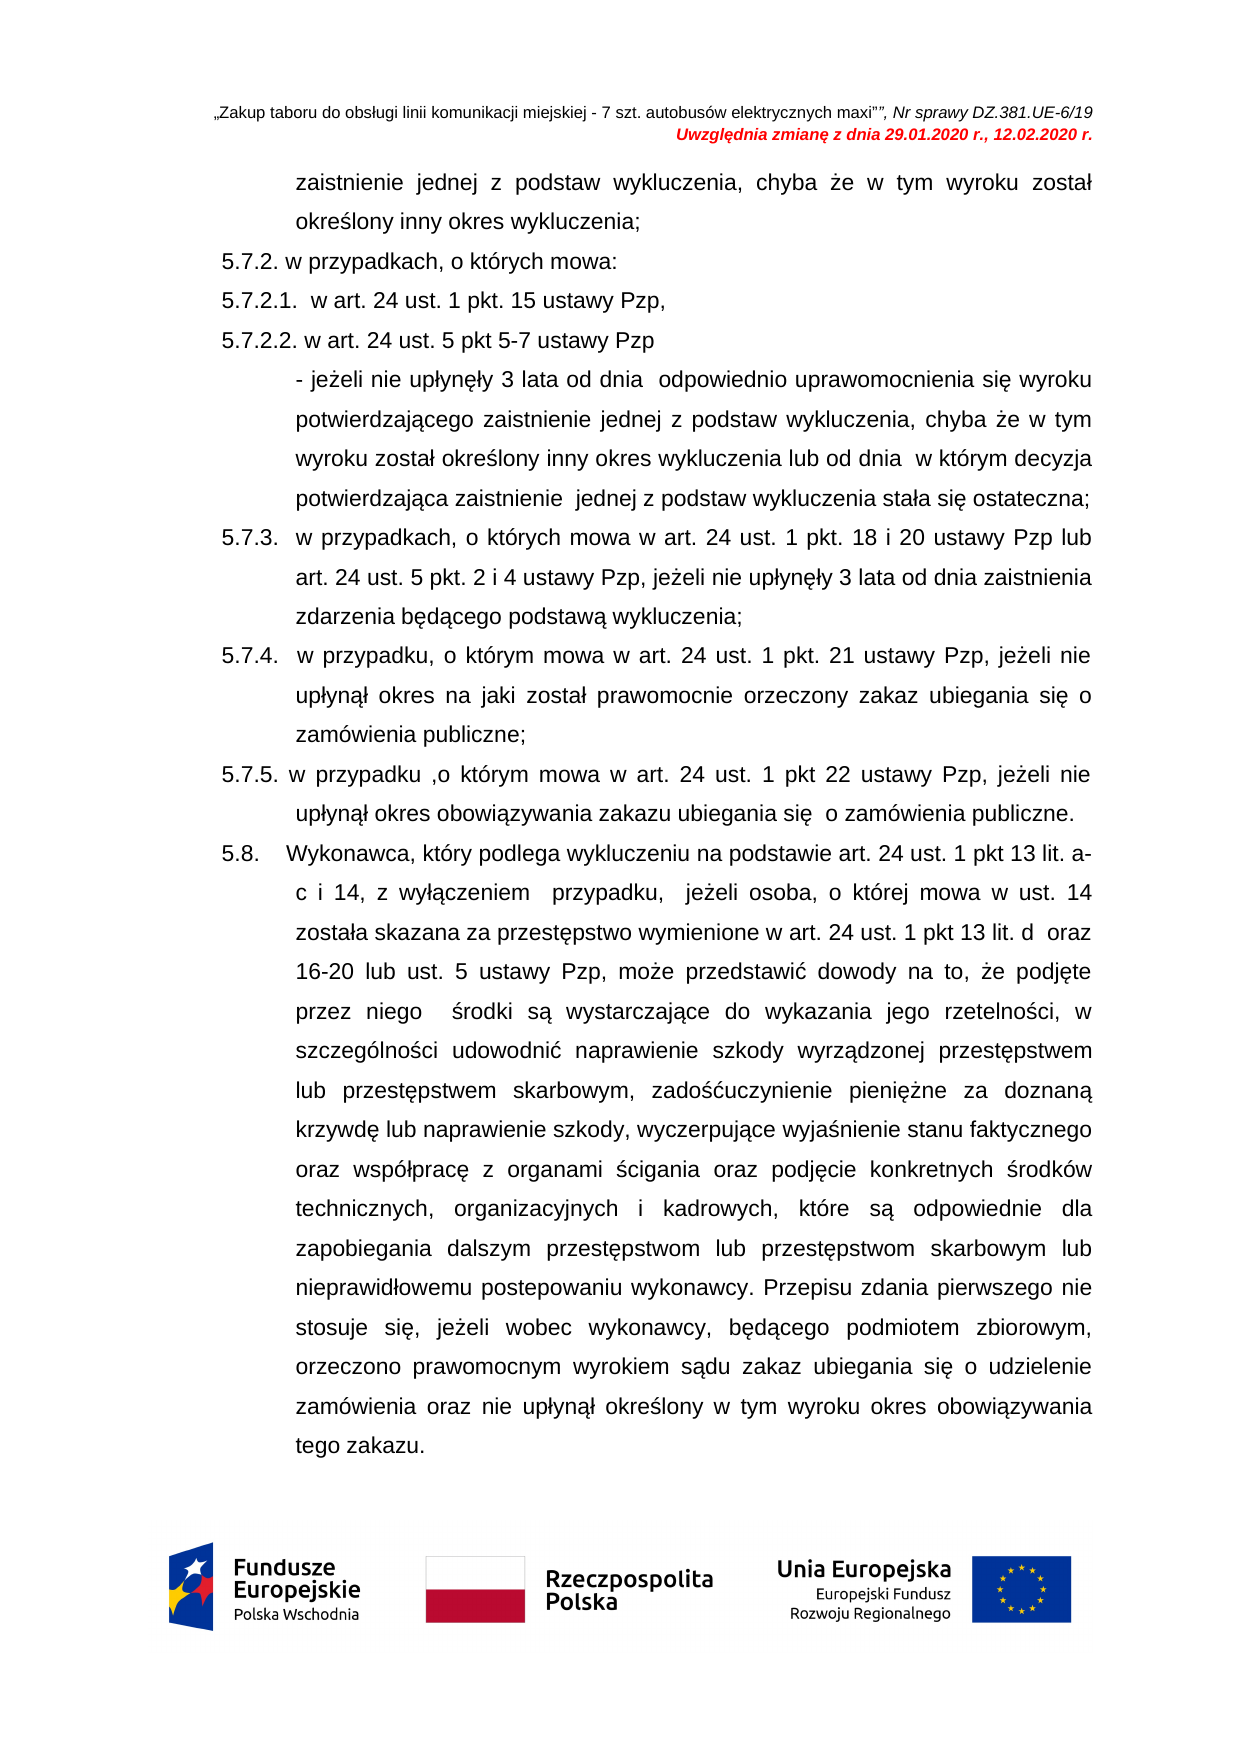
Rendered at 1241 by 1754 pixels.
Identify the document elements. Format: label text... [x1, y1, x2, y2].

list 5.7.2.1. w art. 24 ust. 1 pkt. 15 ustawy Pzp, [221, 287, 1093, 313]
list 5.7.3. w przypadkach, o których mowa w art. 24 ust. 1 pkt. 18 i 20 ustawy Pzp lub art. 24 ust. 5 pkt. 2 i 4 ustawy Pzp, jeżeli nie upłynęły 3 lata od dnia zaistnienia zdarzenia będącego podstawą wykluczenia; [221, 524, 1093, 629]
list 5.8. Wykonawca, który podlega wykluczeniu na podstawie art. 24 ust. 1 pkt 13 lit. a-c i 14, z wyłączeniem przypadku, jeżeli osoba, o której mowa w ust. 14 została skazana za przestępstwo wymienione w art. 24 ust. 1 pkt 13 lit. d oraz 16-20 lub ust. 5 ustawy Pzp, może przedstawić dowody na to, że podjęte przez niego środki są wystarczające do wykazania jego rzetelności, w szczególności udowodnić naprawienie szkody wyrządzonej przestępstwem lub przestępstwem skarbowym, zadośćuczynienie pieniężne za doznaną krzywdę lub naprawienie szkody, wyczerpujące wyjaśnienie stanu faktycznego oraz współpracę z organami ścigania oraz podjęcie konkretnych środków technicznych, organizacyjnych i kadrowych, które są odpowiednie dla zapobiegania dalszym przestępstwom lub przestępstwom skarbowym lub nieprawidłowemu postepowaniu wykonawcy. Przepisu zdania pierwszego nie stosuje się, jeżeli wobec wykonawcy, będącego podmiotem zbiorowym, orzeczono prawomocnym wyrokiem sądu zakaz ubiegania się o udzielenie zamówienia oraz nie upłynął określony w tym wyroku okres obowiązywania tego zakazu. [221, 840, 1093, 1458]
list - jeżeli nie upłynęły 3 lata od dnia odpowiednio uprawomocnienia się wyroku potwierdzającego zaistnienie jednej z podstaw wykluczenia, chyba że w tym wyroku został określony inny okres wykluczenia lub od dnia w którym decyzja potwierdzająca zaistnienie jednej z podstaw wykluczenia stała się ostateczna; [295, 366, 1093, 511]
picture [147, 1520, 1093, 1653]
list 5.7.5. w przypadku ,o którym mowa w art. 24 ust. 1 pkt 22 ustawy Pzp, jeżeli nie upłynął okres obowiązywania zakazu ubiegania się o zamówienia publiczne. [221, 761, 1093, 827]
list 5.7.2.2. w art. 24 ust. 5 pkt 5-7 ustawy Pzp [221, 327, 1093, 353]
list 5.7.2. w przypadkach, o których mowa: [221, 248, 1093, 274]
list 5.7.4. w przypadku, o którym mowa w art. 24 ust. 1 pkt. 21 ustawy Pzp, jeżeli nie upłynął okres na jaki został prawomocnie orzeczony zakaz ubiegania się o zamówienia publiczne; [221, 642, 1093, 748]
